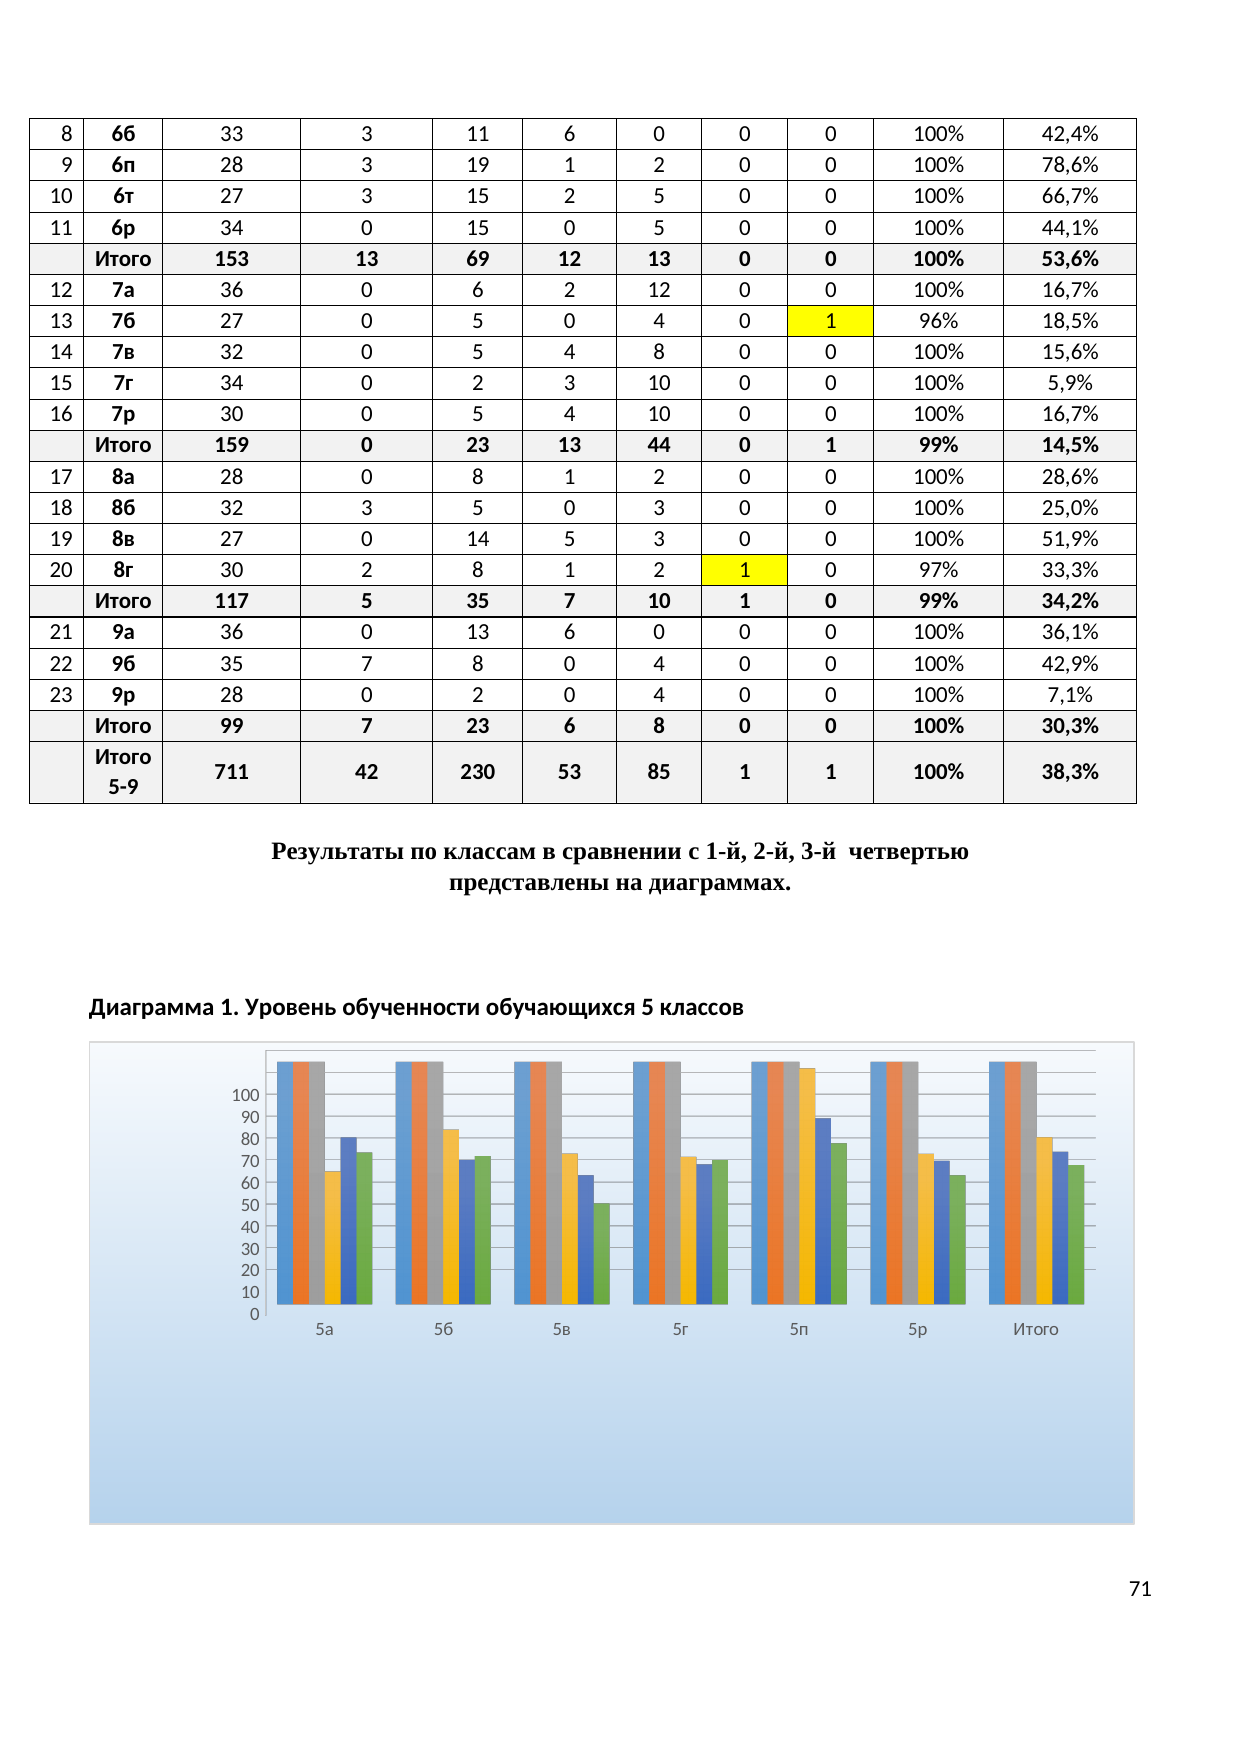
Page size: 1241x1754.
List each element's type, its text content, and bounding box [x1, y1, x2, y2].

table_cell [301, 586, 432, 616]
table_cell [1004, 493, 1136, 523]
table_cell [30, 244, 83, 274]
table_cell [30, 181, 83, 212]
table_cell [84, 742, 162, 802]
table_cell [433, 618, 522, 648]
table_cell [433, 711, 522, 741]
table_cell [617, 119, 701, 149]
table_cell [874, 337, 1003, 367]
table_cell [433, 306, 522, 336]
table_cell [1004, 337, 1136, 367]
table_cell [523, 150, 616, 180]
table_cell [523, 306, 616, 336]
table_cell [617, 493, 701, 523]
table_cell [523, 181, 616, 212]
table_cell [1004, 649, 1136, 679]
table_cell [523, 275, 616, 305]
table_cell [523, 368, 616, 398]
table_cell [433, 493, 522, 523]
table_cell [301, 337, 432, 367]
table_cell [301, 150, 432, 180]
text Диаграмма 1. Уровень обученности обучающихся 5 классов [89, 992, 1152, 1022]
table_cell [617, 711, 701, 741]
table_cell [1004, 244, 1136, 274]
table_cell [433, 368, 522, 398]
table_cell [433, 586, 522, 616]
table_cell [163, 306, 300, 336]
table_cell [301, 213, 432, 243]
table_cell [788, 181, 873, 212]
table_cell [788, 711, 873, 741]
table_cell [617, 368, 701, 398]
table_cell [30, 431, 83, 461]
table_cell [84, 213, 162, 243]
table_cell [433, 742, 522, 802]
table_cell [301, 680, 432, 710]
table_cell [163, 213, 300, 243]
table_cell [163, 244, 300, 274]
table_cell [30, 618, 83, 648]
text Результаты по классам в сравнении с 1-й, 2-й, 3-й четвертью [89, 836, 1152, 865]
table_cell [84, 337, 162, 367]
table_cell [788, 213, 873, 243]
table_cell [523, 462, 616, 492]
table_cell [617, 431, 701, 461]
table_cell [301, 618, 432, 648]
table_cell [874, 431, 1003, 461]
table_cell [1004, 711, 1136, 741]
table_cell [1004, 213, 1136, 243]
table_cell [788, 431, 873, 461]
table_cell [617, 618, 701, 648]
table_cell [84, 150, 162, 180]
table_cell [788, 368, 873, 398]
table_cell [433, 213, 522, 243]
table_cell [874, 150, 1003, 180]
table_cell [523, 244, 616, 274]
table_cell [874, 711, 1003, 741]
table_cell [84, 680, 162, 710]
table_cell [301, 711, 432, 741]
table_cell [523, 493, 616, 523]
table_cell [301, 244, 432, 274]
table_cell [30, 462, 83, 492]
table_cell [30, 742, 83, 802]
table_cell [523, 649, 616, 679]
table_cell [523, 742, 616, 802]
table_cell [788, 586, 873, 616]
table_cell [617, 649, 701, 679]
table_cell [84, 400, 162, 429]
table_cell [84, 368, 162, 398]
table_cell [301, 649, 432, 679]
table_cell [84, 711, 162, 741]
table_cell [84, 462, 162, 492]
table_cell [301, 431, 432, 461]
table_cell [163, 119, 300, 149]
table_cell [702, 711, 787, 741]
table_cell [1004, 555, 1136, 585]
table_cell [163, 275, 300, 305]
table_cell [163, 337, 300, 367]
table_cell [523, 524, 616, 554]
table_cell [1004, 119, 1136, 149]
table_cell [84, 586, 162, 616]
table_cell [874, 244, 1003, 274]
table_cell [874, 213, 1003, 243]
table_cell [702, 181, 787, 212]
text представлены на диаграммах. [89, 867, 1152, 896]
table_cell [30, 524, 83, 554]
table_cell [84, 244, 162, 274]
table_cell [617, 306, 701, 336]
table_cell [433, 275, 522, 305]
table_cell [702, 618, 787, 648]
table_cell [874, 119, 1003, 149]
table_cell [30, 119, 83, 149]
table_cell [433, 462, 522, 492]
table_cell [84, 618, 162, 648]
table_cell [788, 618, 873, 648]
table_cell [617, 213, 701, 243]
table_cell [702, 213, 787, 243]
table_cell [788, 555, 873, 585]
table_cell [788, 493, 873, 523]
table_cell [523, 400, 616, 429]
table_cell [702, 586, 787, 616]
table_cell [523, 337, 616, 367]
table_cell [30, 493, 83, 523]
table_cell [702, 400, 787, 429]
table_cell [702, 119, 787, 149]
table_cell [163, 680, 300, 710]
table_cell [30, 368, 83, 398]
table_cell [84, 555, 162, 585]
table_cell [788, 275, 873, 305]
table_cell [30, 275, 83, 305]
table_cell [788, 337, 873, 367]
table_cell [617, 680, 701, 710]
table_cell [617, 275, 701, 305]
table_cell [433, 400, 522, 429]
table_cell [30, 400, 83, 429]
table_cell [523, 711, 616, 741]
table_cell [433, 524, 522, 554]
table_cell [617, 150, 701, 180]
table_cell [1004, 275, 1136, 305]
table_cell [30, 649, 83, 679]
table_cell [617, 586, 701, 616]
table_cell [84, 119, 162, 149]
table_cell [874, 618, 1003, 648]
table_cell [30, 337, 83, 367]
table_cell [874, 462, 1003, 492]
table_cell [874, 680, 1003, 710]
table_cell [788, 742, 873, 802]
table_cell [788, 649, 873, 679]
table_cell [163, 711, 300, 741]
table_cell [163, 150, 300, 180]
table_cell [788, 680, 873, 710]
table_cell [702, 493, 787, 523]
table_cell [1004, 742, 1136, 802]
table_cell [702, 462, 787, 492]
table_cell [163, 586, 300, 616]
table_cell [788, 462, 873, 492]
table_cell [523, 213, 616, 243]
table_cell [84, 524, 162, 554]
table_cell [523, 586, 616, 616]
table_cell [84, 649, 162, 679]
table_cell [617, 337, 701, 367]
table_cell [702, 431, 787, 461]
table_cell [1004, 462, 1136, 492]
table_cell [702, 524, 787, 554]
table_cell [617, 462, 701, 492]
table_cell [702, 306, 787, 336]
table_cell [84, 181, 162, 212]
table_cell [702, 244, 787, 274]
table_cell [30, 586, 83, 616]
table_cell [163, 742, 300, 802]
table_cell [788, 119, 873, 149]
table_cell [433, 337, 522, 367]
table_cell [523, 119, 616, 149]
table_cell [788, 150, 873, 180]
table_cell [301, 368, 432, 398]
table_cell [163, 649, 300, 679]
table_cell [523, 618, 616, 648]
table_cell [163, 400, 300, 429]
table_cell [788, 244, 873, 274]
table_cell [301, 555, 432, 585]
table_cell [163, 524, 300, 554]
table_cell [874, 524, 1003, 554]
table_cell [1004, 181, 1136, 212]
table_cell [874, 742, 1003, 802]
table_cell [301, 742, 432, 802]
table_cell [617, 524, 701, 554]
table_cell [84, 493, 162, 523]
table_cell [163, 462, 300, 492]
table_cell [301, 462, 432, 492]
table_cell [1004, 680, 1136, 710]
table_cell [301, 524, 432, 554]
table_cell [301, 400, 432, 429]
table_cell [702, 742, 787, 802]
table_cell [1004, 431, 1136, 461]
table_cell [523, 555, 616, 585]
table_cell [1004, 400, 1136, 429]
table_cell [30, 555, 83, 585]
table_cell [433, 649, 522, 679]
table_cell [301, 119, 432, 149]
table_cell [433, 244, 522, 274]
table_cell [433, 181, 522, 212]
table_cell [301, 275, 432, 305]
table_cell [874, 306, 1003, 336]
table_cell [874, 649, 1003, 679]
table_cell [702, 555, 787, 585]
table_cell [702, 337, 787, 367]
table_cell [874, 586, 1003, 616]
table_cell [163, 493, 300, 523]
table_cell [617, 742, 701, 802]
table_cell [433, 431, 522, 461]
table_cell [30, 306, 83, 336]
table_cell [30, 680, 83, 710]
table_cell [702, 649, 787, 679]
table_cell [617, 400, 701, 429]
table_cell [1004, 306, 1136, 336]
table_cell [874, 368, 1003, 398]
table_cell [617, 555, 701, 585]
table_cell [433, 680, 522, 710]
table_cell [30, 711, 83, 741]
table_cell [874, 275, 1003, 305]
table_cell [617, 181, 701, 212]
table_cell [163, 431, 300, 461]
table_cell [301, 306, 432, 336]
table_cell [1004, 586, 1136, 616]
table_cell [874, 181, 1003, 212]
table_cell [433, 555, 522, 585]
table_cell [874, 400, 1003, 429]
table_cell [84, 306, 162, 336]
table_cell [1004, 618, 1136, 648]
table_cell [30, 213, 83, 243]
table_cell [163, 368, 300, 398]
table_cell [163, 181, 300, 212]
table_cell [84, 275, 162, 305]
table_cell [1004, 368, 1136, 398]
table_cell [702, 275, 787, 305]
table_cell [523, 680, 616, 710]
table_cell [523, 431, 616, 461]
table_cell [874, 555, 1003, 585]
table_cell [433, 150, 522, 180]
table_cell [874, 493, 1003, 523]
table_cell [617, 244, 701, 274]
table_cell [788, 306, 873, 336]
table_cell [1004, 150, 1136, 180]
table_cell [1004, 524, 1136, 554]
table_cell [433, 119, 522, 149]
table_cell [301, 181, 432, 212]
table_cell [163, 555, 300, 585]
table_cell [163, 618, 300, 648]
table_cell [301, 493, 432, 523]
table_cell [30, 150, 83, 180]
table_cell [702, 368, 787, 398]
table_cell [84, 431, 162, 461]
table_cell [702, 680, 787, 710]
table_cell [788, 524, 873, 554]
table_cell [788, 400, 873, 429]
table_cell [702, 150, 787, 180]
